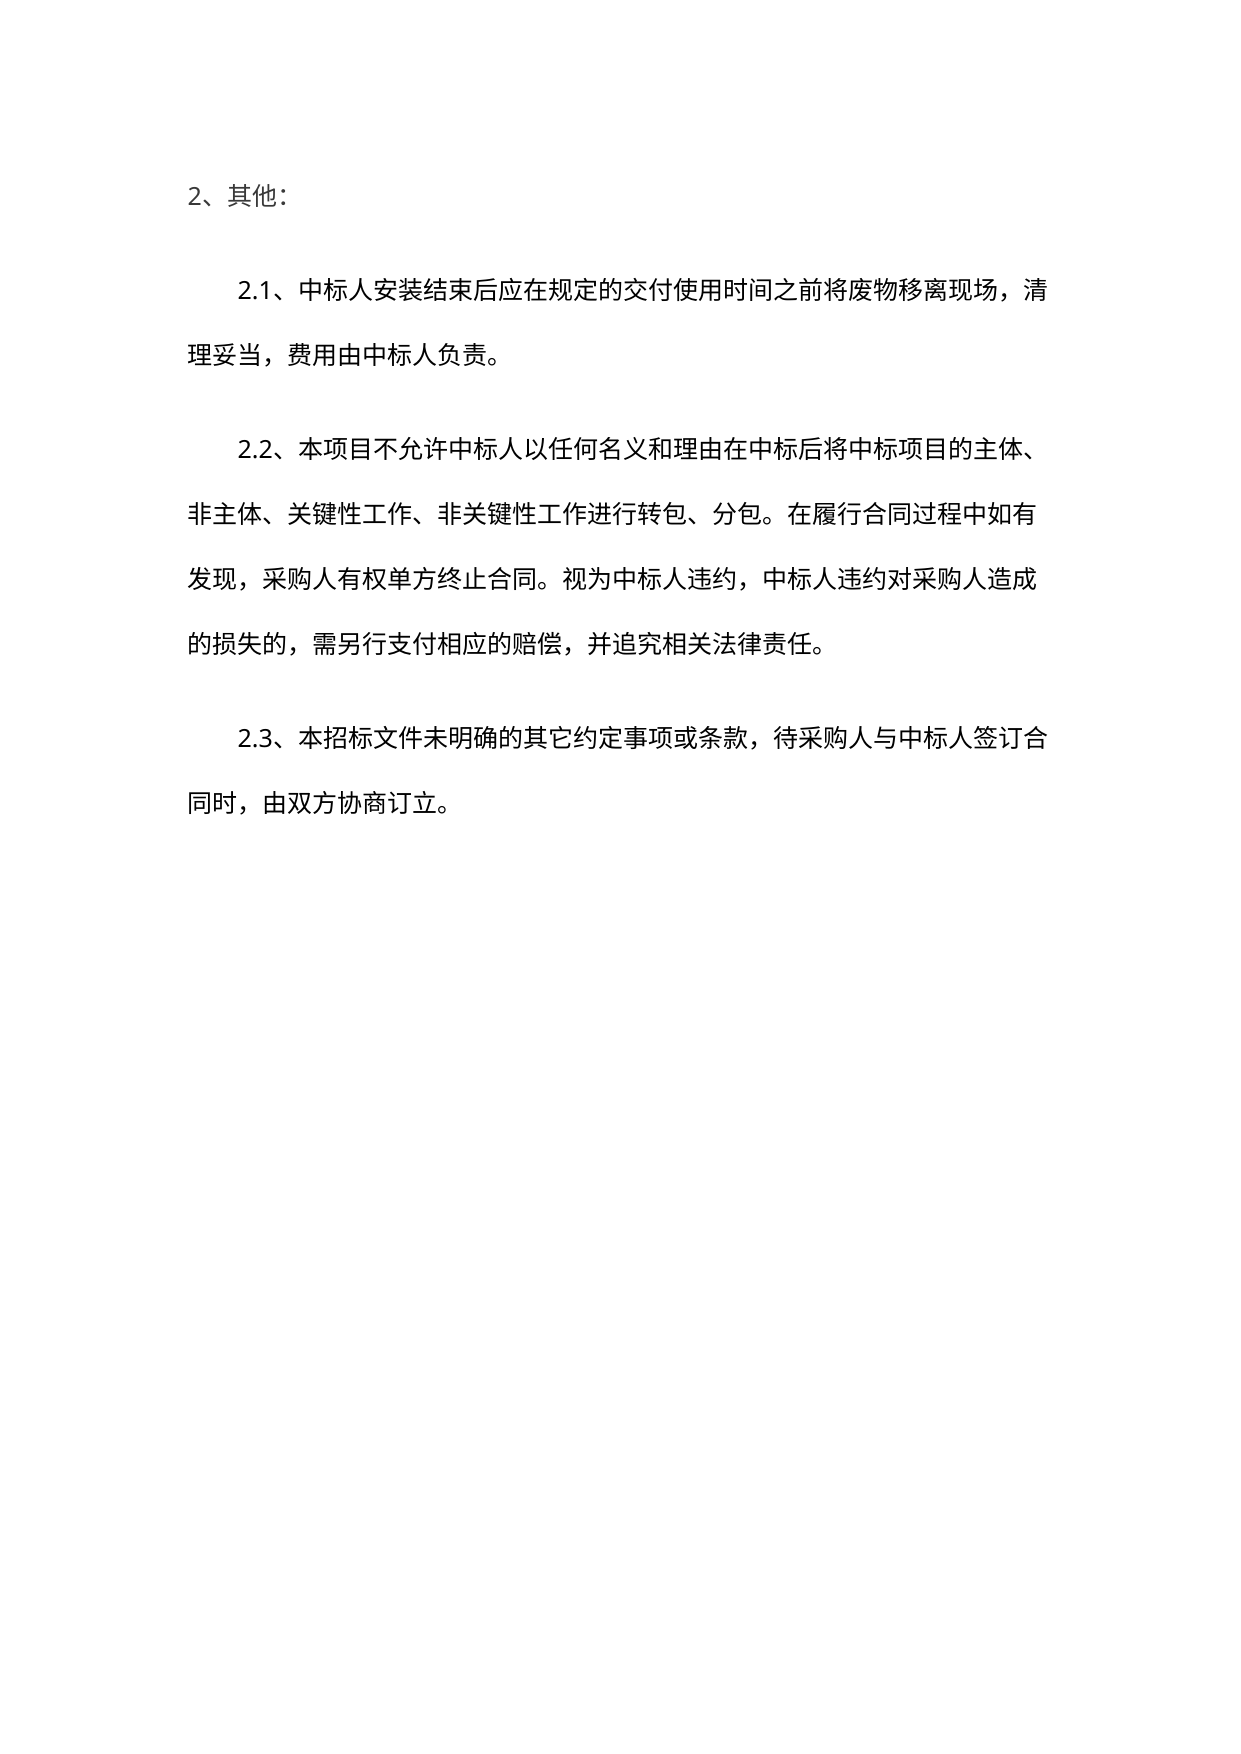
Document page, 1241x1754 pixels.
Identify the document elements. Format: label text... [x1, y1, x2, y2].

text 2.1、中标人安装结束后应在规定的交付使用时间之前将废物移离现场，清理妥当，费用由中标人负责。 [187, 256, 1053, 386]
text 2.3、本招标文件未明确的其它约定事项或条款，待采购人与中标人签订合同时，由双方协商订立。 [187, 704, 1053, 834]
text 2、其他： [187, 162, 1053, 227]
text 2.2、本项目不允许中标人以任何名义和理由在中标后将中标项目的主体、非主体、关键性工作、非关键性工作进行转包、分包。在履行合同过程中如有发现，采购人有权单方终止合同。视为中标人违约，中标人违约对采购人造成的损失的，需另行支付相应的赔偿，并追究相关法律责任。 [187, 415, 1053, 675]
